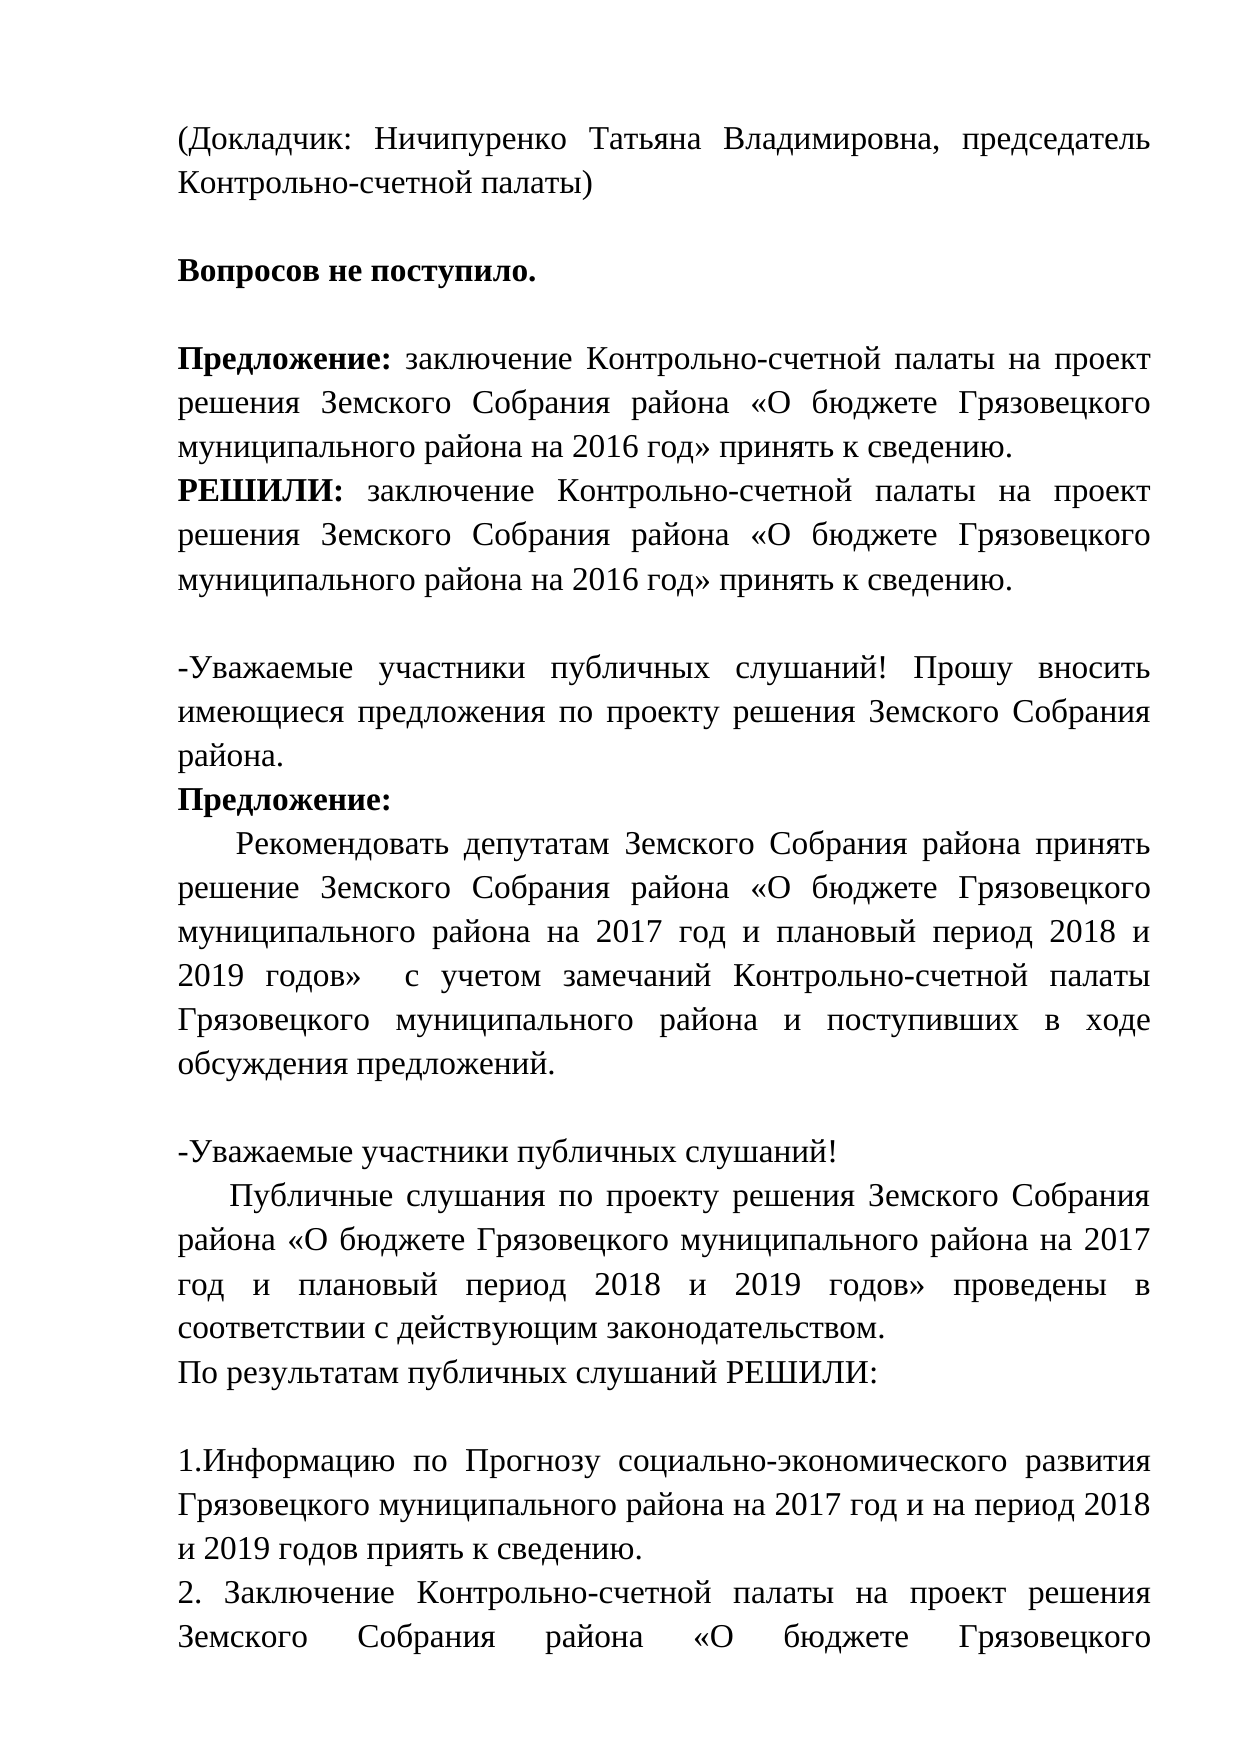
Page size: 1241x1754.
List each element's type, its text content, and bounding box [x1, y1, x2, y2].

text Публичные слушания по проекту решения Земского Собрания района «О бюджете Грязовецкого муниципального района на 2017 год и плановый период 2018 и 2019 годов» проведены в соответствии с действующим законодательством. [177, 1176, 1152, 1346]
text Предложение: [177, 779, 1152, 817]
text -Уважаемые участники публичных слушаний! [177, 1132, 1152, 1170]
text (Докладчик: Ничипуренко Татьяна Владимировна, председатель Контрольно-счетной палаты) [177, 118, 1152, 201]
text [177, 1572, 1152, 1654]
text -Уважаемые участники публичных слушаний! Прошу вносить имеющиеся предложения по проекту решения Земского Собрания района. [177, 647, 1152, 773]
text РЕШИЛИ: заключение Контрольно-счетной палаты на проект решения Земского Собрания района «О бюджете Грязовецкого муниципального района на 2016 год» принять к сведению. [177, 471, 1152, 597]
text Предложение: заключение Контрольно-счетной палаты на проект решения Земского Собрания района «О бюджете Грязовецкого муниципального района на 2016 год» принять к сведению. [177, 338, 1152, 465]
text 1.Информацию по Прогнозу социально-экономического развития Грязовецкого муниципального района на 2017 год и на период 2018 и 2019 годов приять к сведению. [177, 1440, 1152, 1566]
text Вопросов не поступило. [177, 250, 1152, 289]
text По результатам публичных слушаний РЕШИЛИ: [177, 1352, 1152, 1390]
text Рекомендовать депутатам Земского Собрания района принять решение Земского Собрания района «О бюджете Грязовецкого муниципального района на 2017 год и плановый период 2018 и 2019 годов» с учетом замечаний Контрольно-счетной палаты Грязовецкого муниципального района и поступивших в ходе обсуждения предложений. [177, 823, 1152, 1082]
